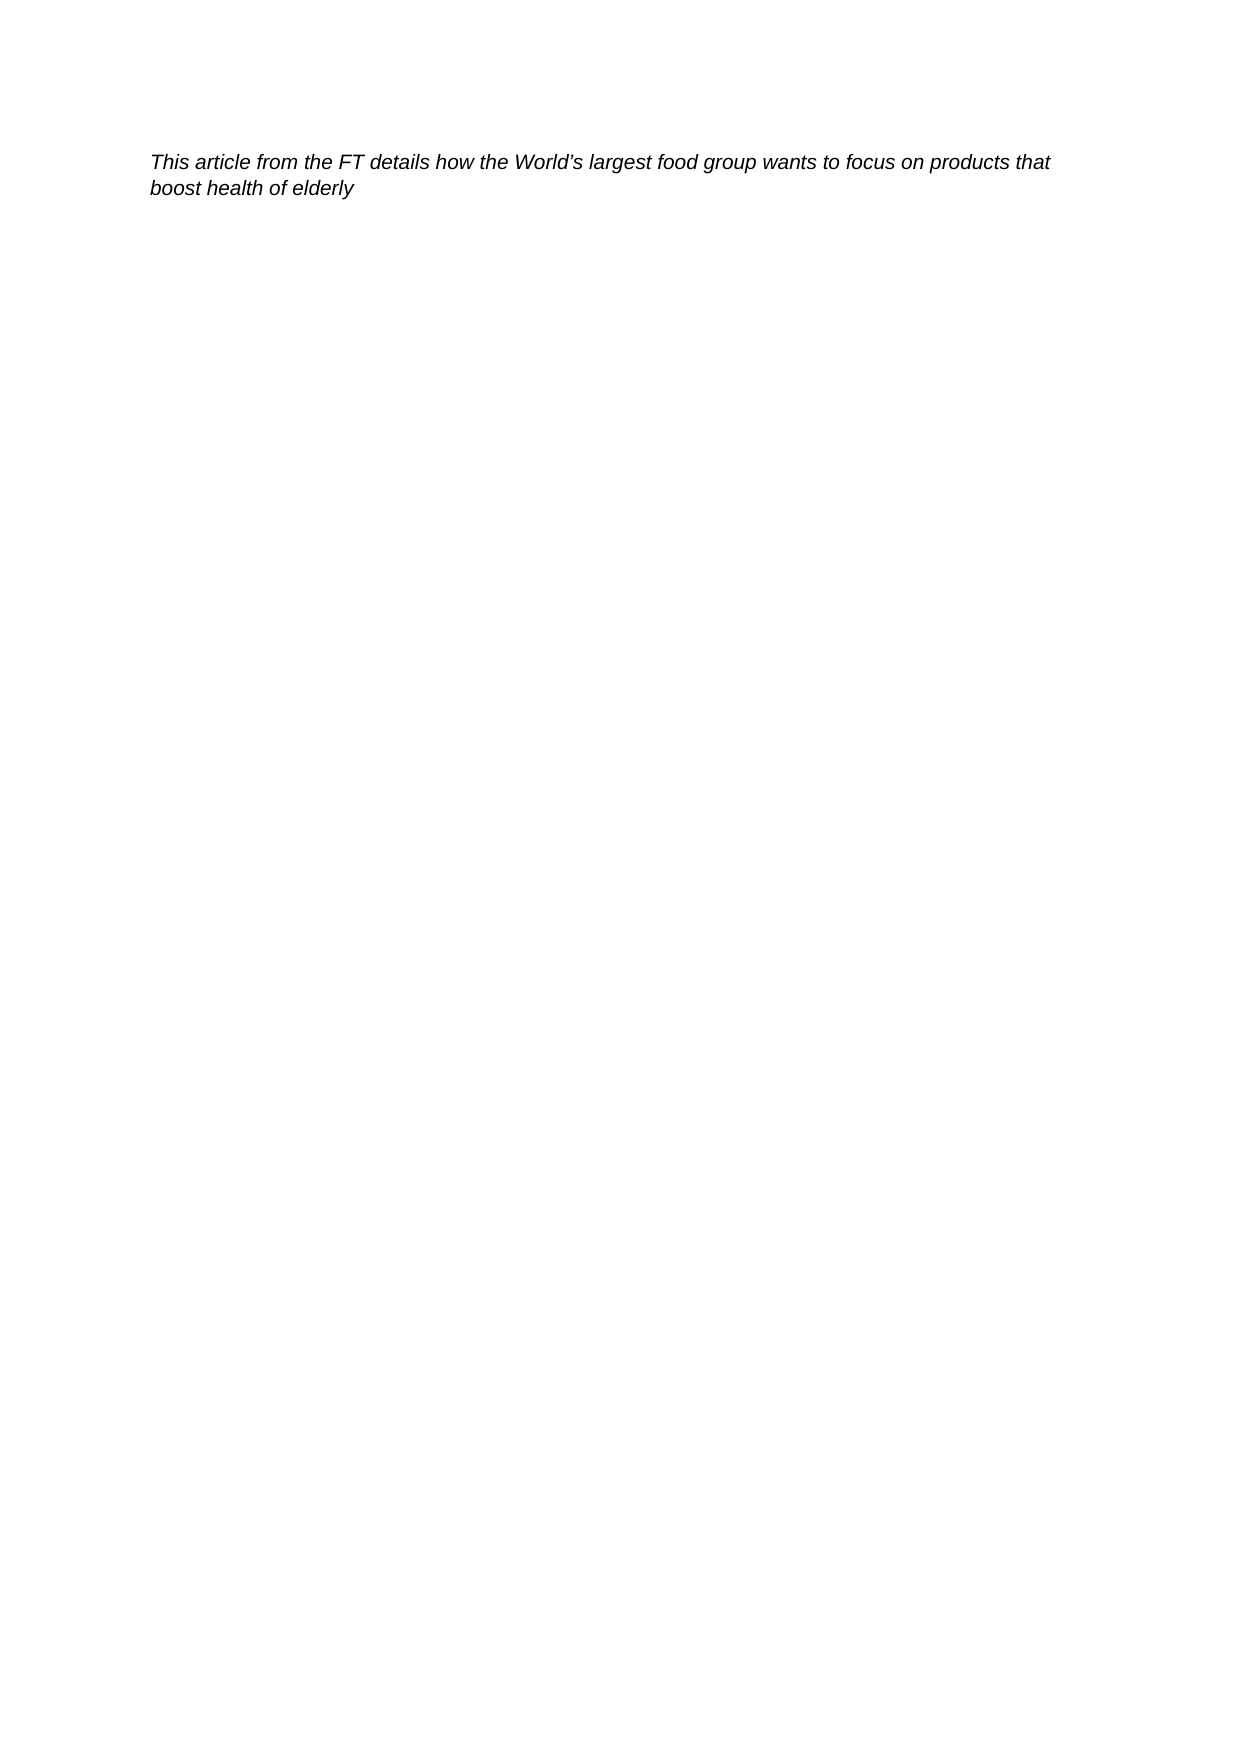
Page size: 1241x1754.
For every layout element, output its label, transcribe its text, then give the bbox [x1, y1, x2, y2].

text This article from the FT details how the World’s largest food group wants to focus on products that boost health of elderly [150, 150, 1090, 200]
